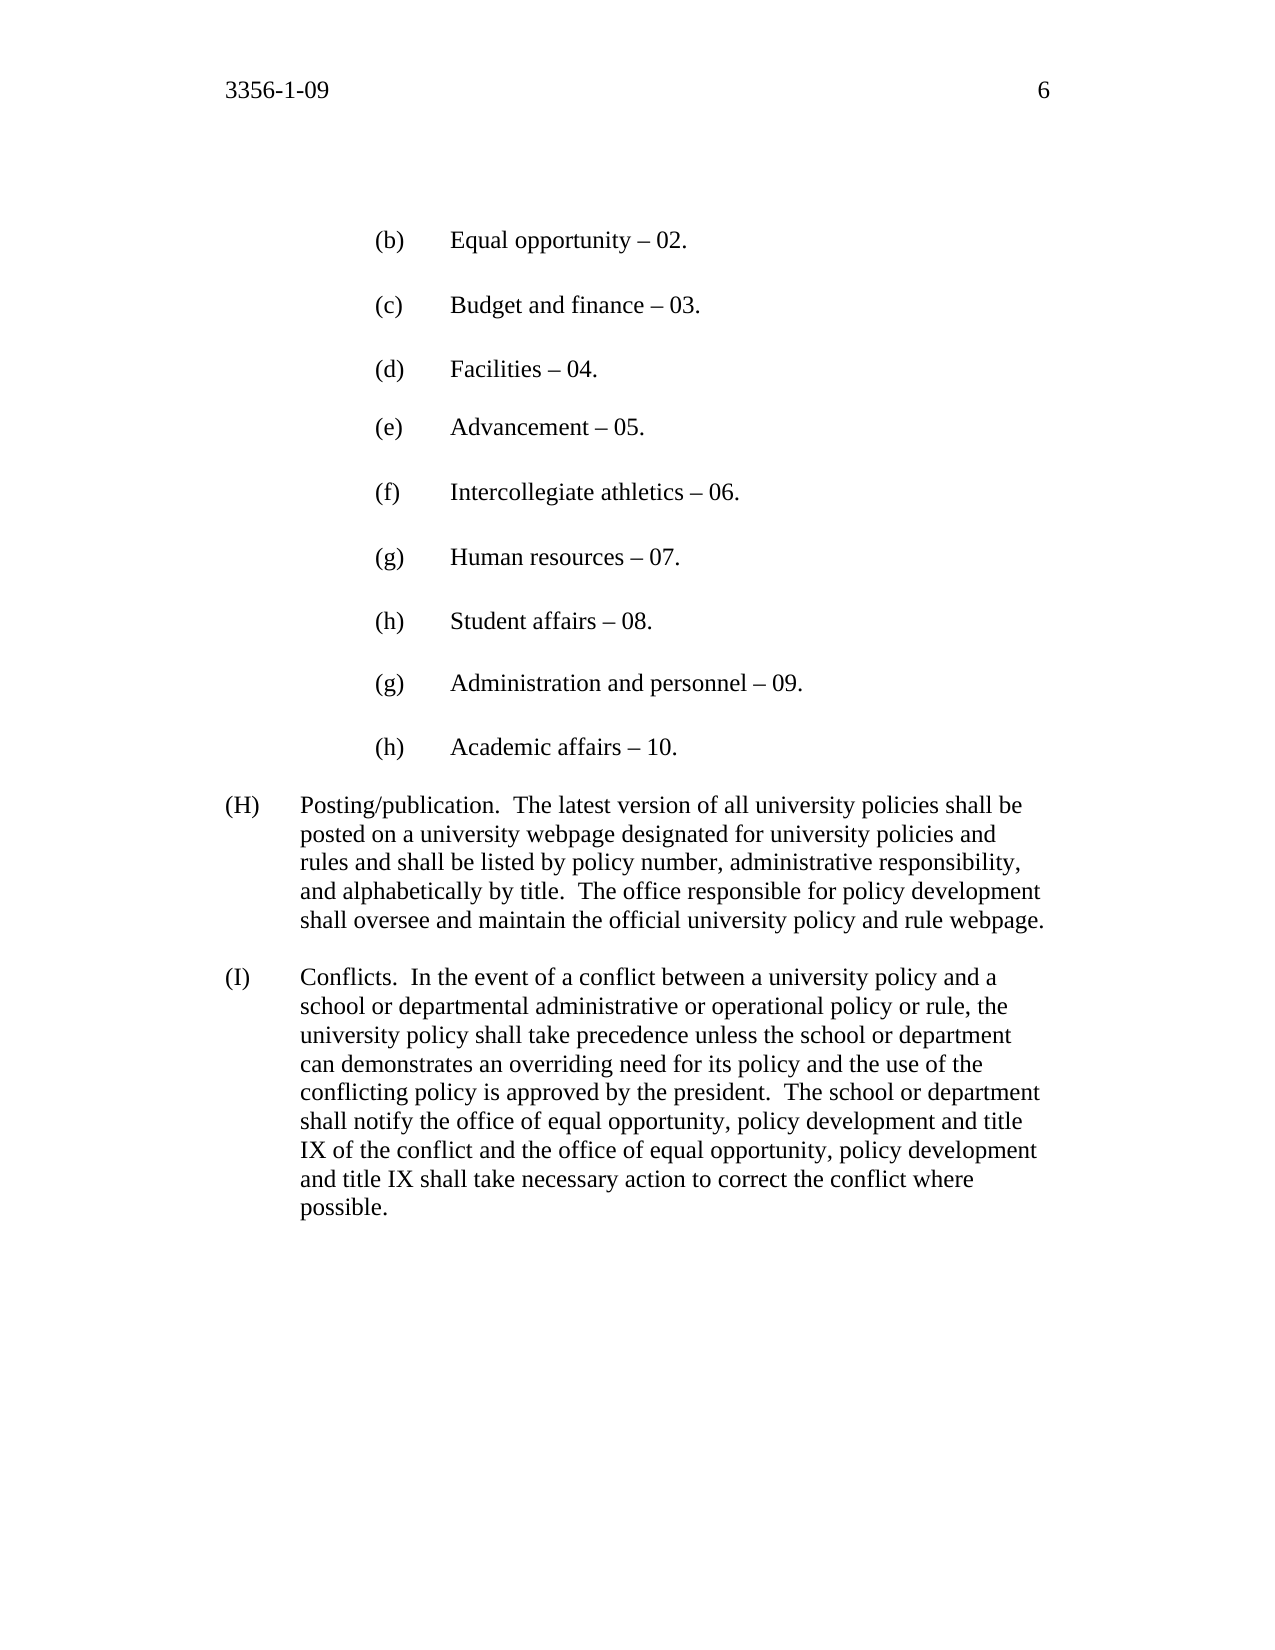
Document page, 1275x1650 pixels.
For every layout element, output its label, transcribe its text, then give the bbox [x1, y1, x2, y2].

text (I) Conflicts. In the event of a conflict between a university policy and a school or departmental administrative or operational policy or rule, the university policy shall take precedence unless the school or department can demonstrates an overriding need for its policy and the use of the conflicting policy is approved by the president. The school or department shall notify the office of equal opportunity, policy development and title IX of the conflict and the office of equal opportunity, policy development and title IX shall take necessary action to correct the conflict where possible. [225, 962, 1050, 1221]
text (g) Human resources – 07. [375, 542, 1050, 570]
text (d) Facilities – 04. [375, 354, 1050, 383]
text (g) Administration and personnel – 09. [375, 668, 1050, 696]
text (c) Budget and finance – 03. [375, 290, 1050, 318]
text (b) Equal opportunity – 02. [375, 225, 1050, 254]
text (H) Posting/publication. The latest version of all university policies shall be posted on a university webpage designated for university policies and rules and shall be listed by policy number, administrative responsibility, and alphabetically by title. The office responsible for policy development shall oversee and maintain the official university policy and rule webpage. [225, 790, 1050, 934]
text (h) Academic affairs – 10. [375, 732, 1050, 761]
text (h) Student affairs – 08. [375, 606, 1050, 635]
text (f) Intercollegiate athletics – 06. [375, 477, 1050, 506]
text (e) Advancement – 05. [375, 412, 1050, 441]
